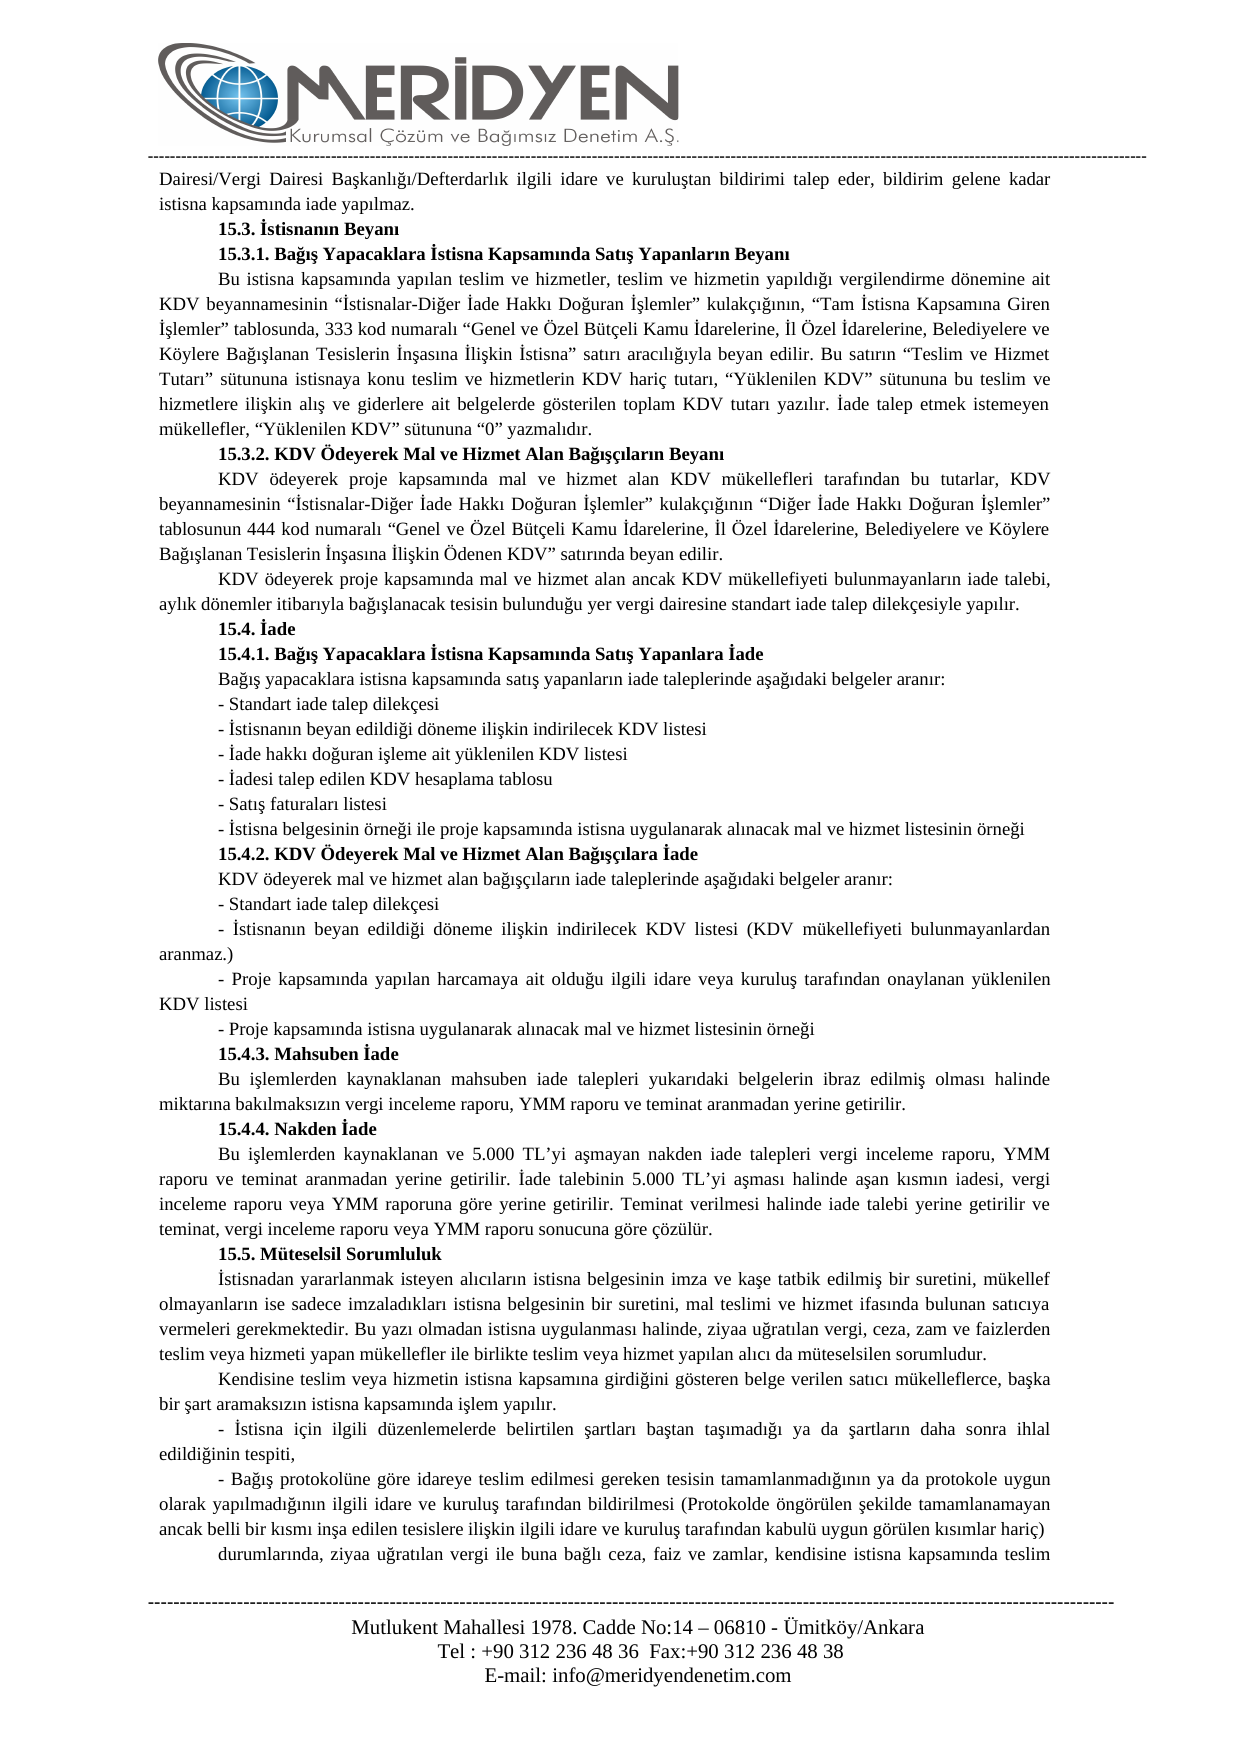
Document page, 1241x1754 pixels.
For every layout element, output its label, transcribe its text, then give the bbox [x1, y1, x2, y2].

picture [158, 43, 679, 146]
